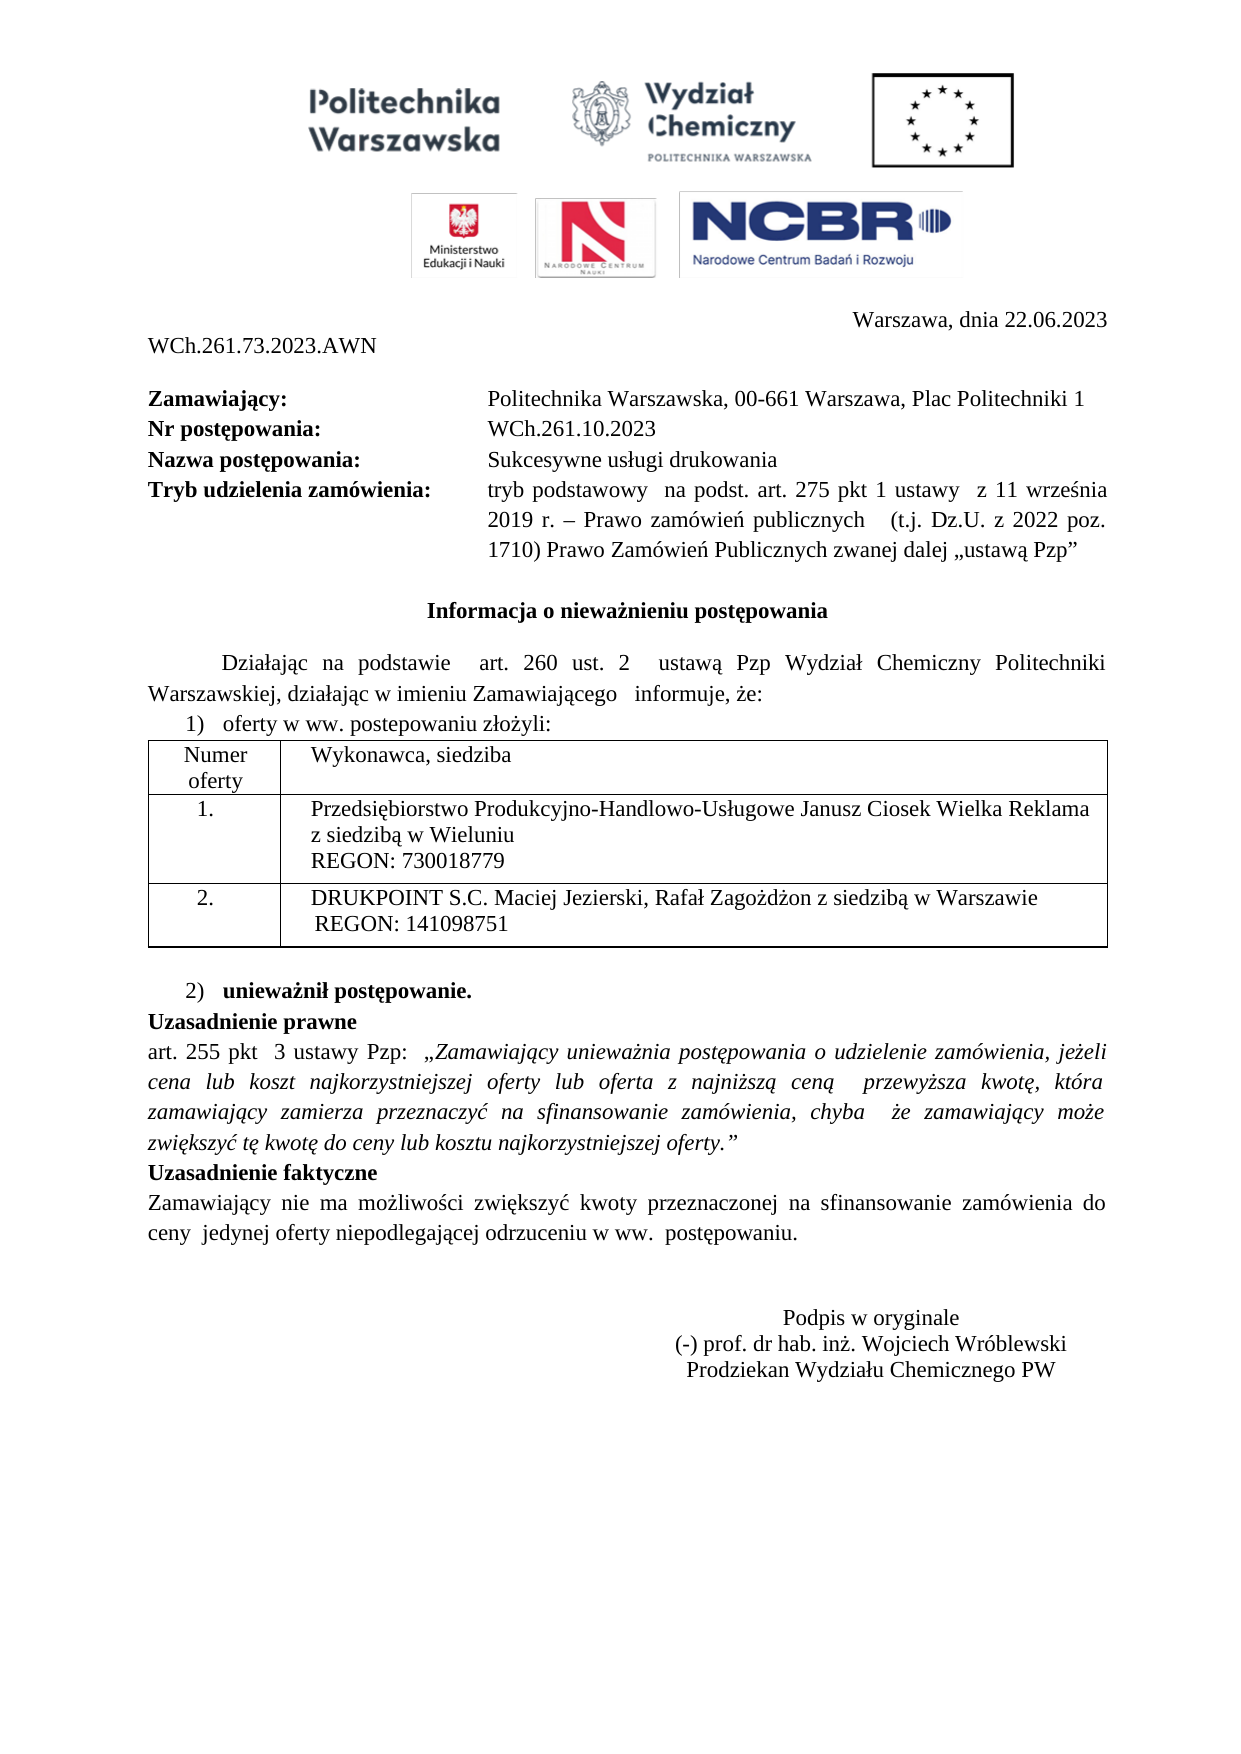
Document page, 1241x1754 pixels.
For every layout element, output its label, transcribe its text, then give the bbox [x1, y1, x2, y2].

text Zamawiający: Politechnika Warszawska, 00-661 Warszawa, Plac Politechniki 1 [148, 385, 1107, 412]
list unieważnił postępowanie. [185, 978, 1107, 1004]
text WCh.261.73.2023.AWN [148, 332, 1107, 359]
text Uzasadnienie faktyczne [148, 1159, 1107, 1185]
text Warszawa, dnia 22.06.2023 [118, 306, 1107, 332]
text Zamawiający nie ma możliwości zwiększyć kwoty przeznaczonej na sfinansowanie zamówienia do ceny jedynej oferty niepodlegającej odrzuceniu w ww. postępowaniu. [148, 1189, 1107, 1246]
text Tryb udzielenia zamówienia: tryb podstawowy na podst. art. 275 pkt 1 ustawy z 11 września 2019 r. – Prawo zamówień publicznych (t.j. Dz.U. z 2022 poz. 1710) Prawo Zamówień Publicznych zwanej dalej „ustawą Pzp” [148, 476, 1107, 563]
table_header Numer oferty [149, 741, 280, 794]
text art. 255 pkt 3 ustawy Pzp: „Zamawiający unieważnia postępowania o udzielenie zamówienia, jeżeli cena lub koszt najkorzystniejszej oferty lub oferta z najniższą ceną przewyższa kwotę, która zamawiający zamierza przeznaczyć na sfinansowanie zamówienia, chyba że zamawiający może zwiększyć tę kwotę do ceny lub kosztu najkorzystniejszej oferty.” [148, 1038, 1107, 1155]
text Podpis w oryginale [148, 1304, 1107, 1330]
text Działając na podstawie art. 260 ust. 2 ustawą Pzp Wydział Chemiczny Politechniki Warszawskiej, działając w imieniu Zamawiającego informuje, że: [148, 649, 1107, 706]
table_cell Przedsiębiorstwo Produkcyjno-Handlowo-Usługowe Janusz Ciosek Wielka Reklama z siedzibą w Wieluniu REGON: 730018779 [281, 795, 1107, 883]
table_cell [149, 795, 280, 883]
picture [147, 73, 1163, 280]
table_cell DRUKPOINT S.C. Maciej Jezierski, Rafał Zagożdżon z siedzibą w Warszawie REGON: 141098751 [281, 884, 1107, 946]
text Nazwa postępowania: Sukcesywne usługi drukowania [148, 446, 1107, 472]
table_header Wykonawca, siedziba [281, 741, 1107, 794]
table_cell [149, 884, 280, 946]
text Informacja o nieważnieniu postępowania [148, 597, 1107, 623]
text Prodziekan Wydziału Chemicznego PW [148, 1357, 1107, 1383]
text Uzasadnienie prawne [148, 1008, 1107, 1034]
text Nr postępowania: WCh.261.10.2023 [148, 415, 1107, 442]
text (-) prof. dr hab. inż. Wojciech Wróblewski [148, 1330, 1107, 1357]
list oferty w ww. postepowaniu złożyli: [185, 710, 1107, 736]
